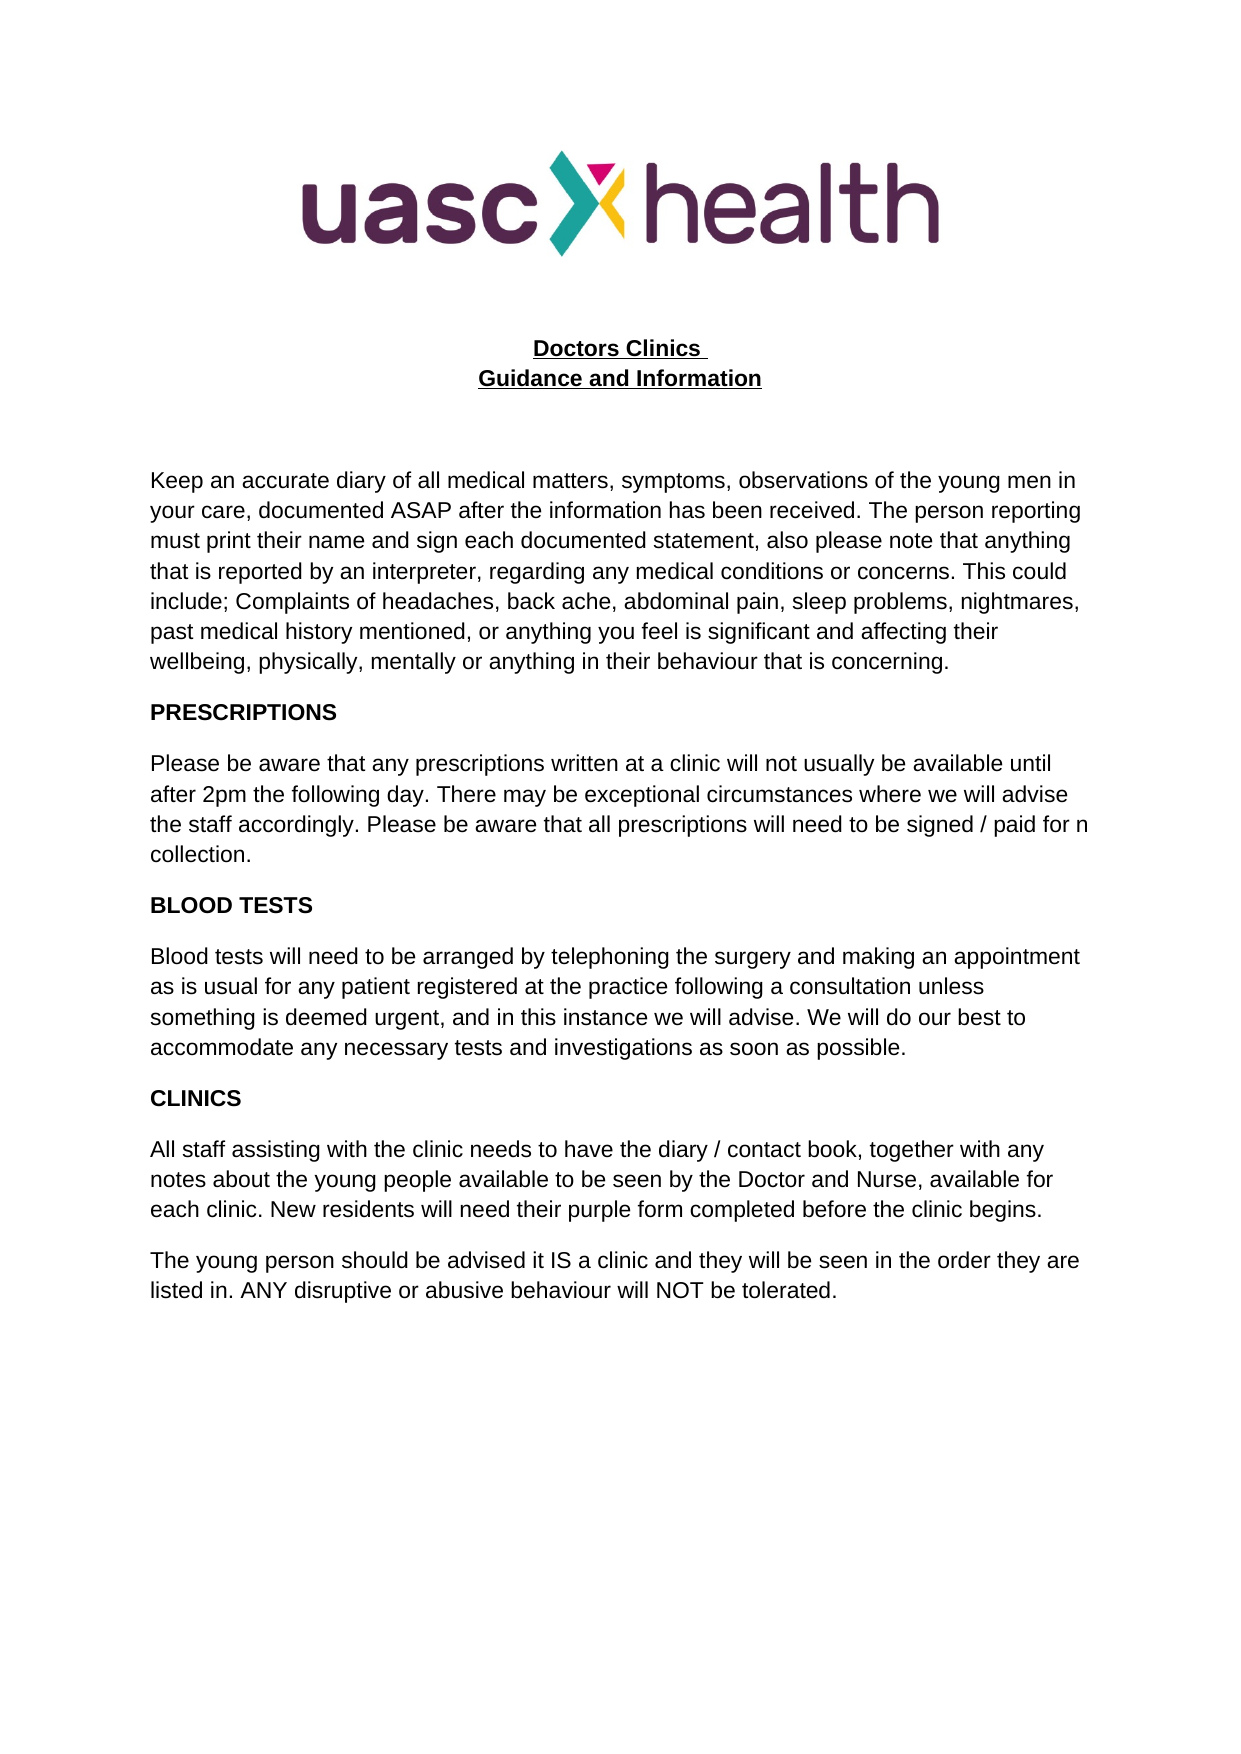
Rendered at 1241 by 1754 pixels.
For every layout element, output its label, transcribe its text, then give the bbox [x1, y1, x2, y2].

text Doctors Clinics Guidance and Information [150, 335, 1090, 391]
text CLINICS [150, 1085, 1090, 1111]
text All staff assisting with the clinic needs to have the diary / contact book, together with any notes about the young people available to be seen by the Doctor and Nurse, available for each clinic. New residents will need their purple form completed before the clinic begins. [150, 1136, 1090, 1222]
text PRESCRIPTIONS [150, 699, 1090, 726]
picture [297, 150, 943, 257]
text Keep an accurate diary of all medical matters, symptoms, observations of the young men in your care, documented ASAP after the information has been received. The person reporting must print their name and sign each documented statement, also please note that anything that is reported by an interpreter, regarding any medical conditions or concerns. This could include; Complaints of headaches, back ache, abdominal pain, sleep problems, nightmares, past medical history mentioned, or anything you feel is significant and affecting their wellbeing, physically, mentally or anything in their behaviour that is concerning. [150, 467, 1090, 674]
text BLOOD TESTS [150, 892, 1090, 918]
text Blood tests will need to be arranged by telephoning the surgery and making an appointment as is usual for any patient registered at the practice following a consultation unless something is deemed urgent, and in this instance we will advise. We will do our best to accommodate any necessary tests and investigations as soon as possible. [150, 943, 1090, 1060]
text The young person should be advised it IS a clinic and they will be seen in the order they are listed in. ANY disruptive or abusive behaviour will NOT be tolerated. [150, 1247, 1090, 1304]
text Please be aware that any prescriptions written at a clinic will not usually be available until after 2pm the following day. There may be exceptional circumstances where we will advise the staff accordingly. Please be aware that all prescriptions will need to be signed / paid for n collection. [150, 750, 1090, 867]
